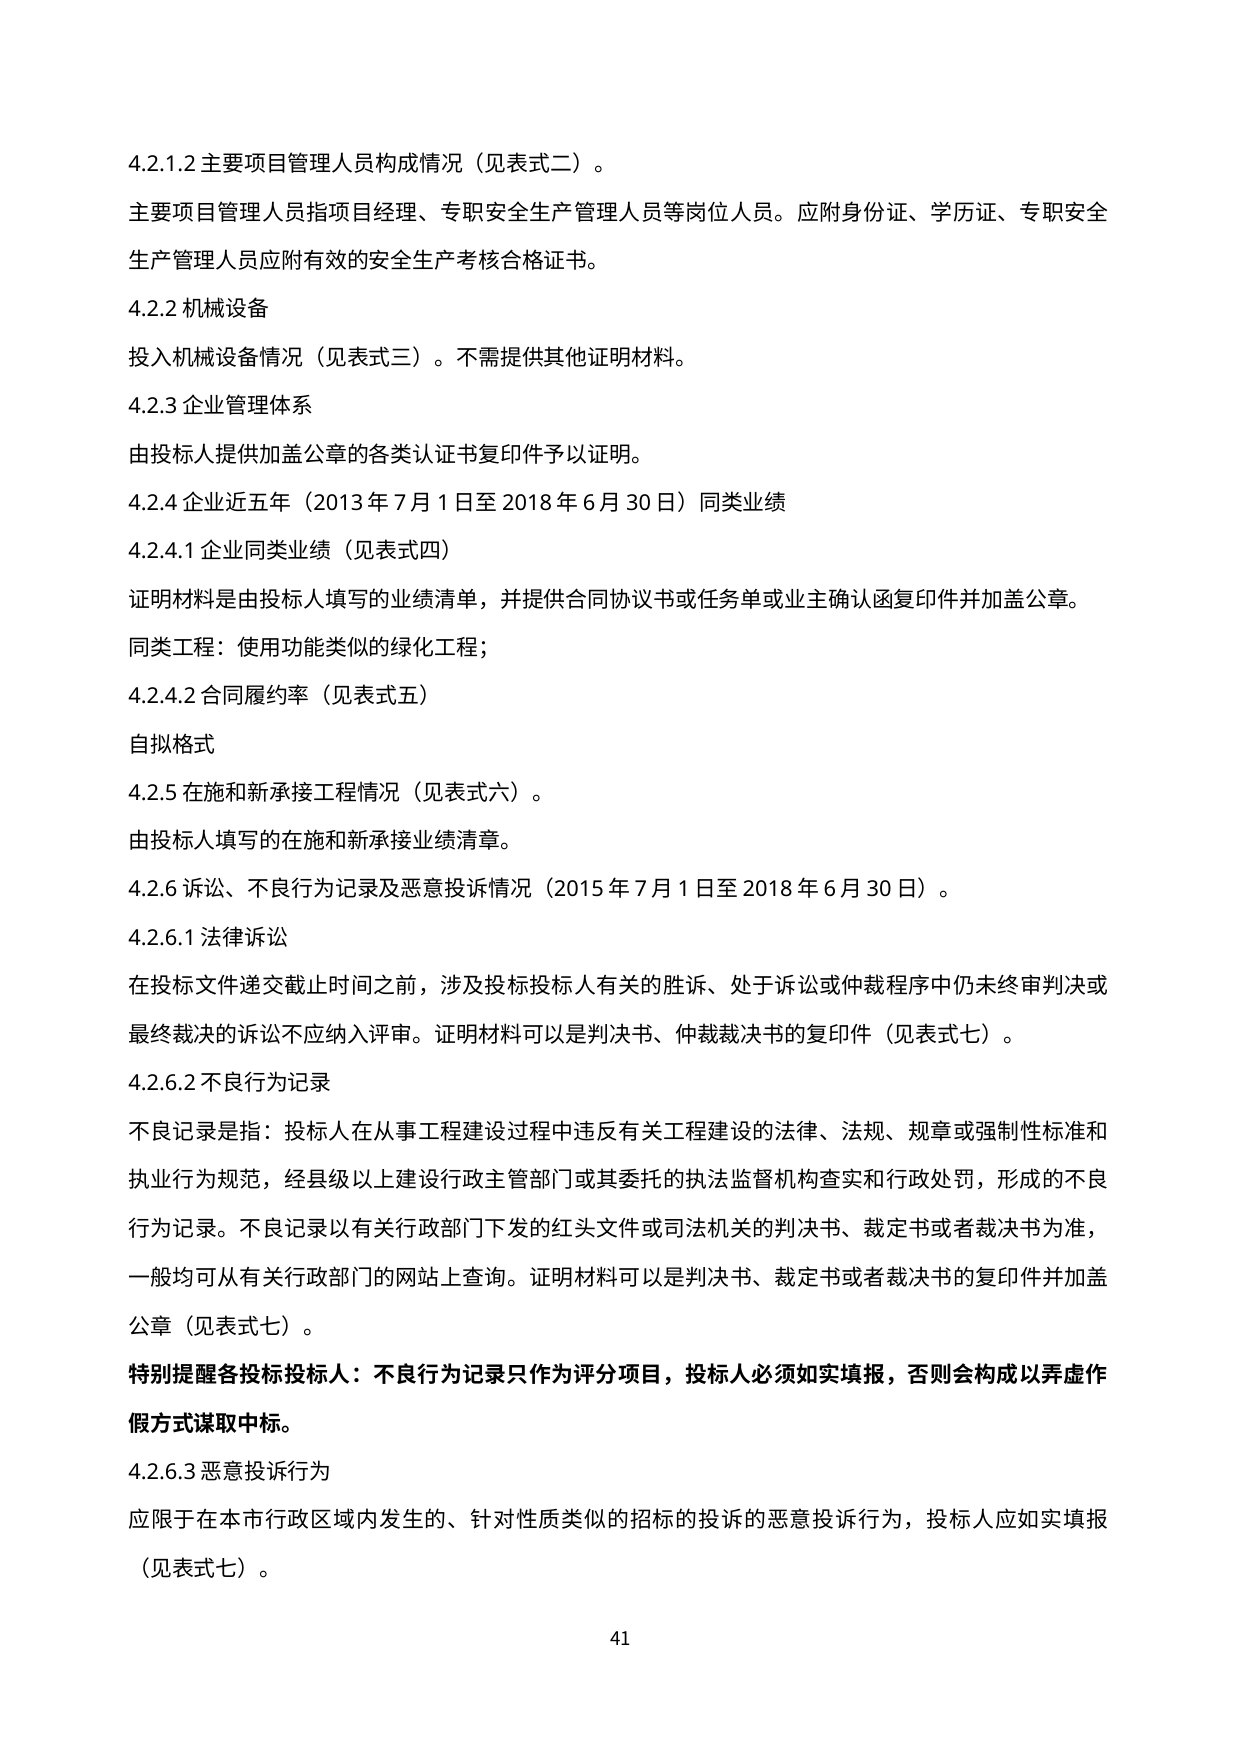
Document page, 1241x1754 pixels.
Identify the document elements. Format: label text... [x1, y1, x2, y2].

text 4.2.5在施和新承接工程情况（见表式六）。 [128, 774, 1112, 807]
text 证明材料是由投标人填写的业绩清单，并提供合同协议书或任务单或业主确认函复印件并加盖公章。 [128, 581, 1112, 614]
text 在投标文件递交截止时间之前，涉及投标投标人有关的胜诉、处于诉讼或仲裁程序中仍未终审判决或最终裁决的诉讼不应纳入评审。证明材料可以是判决书、仲裁裁决书的复印件（见表式七）。 [128, 968, 1112, 1049]
text 4.2.6诉讼、不良行为记录及恶意投诉情况（2015年7月1日至2018年6月30日）。 [128, 871, 1112, 904]
text 4.2.6.3恶意投诉行为 [128, 1454, 1112, 1486]
text 由投标人填写的在施和新承接业绩清章。 [128, 823, 1112, 855]
text 4.2.4.1企业同类业绩（见表式四） [128, 533, 1112, 565]
text 4.2.6.2不良行为记录 [128, 1065, 1112, 1097]
text 特别提醒各投标投标人：不良行为记录只作为评分项目，投标人必须如实填报，否则会构成以弄虚作假方式谋取中标。 [128, 1357, 1112, 1438]
text 同类工程：使用功能类似的绿化工程； [128, 629, 1112, 662]
text 自拟格式 [128, 726, 1112, 759]
text 主要项目管理人员指项目经理、专职安全生产管理人员等岗位人员。应附身份证、学历证、专职安全生产管理人员应附有效的安全生产考核合格证书。 [128, 194, 1112, 275]
text 由投标人提供加盖公章的各类认证书复印件予以证明。 [128, 436, 1112, 469]
text 不良记录是指：投标人在从事工程建设过程中违反有关工程建设的法律、法规、规章或强制性标准和执业行为规范，经县级以上建设行政主管部门或其委托的执法监督机构查实和行政处罚，形成的不良行为记录。不良记录以有关行政部门下发的红头文件或司法机关的判决书、裁定书或者裁决书为准，一般均可从有关行政部门的网站上查询。证明材料可以是判决书、裁定书或者裁决书的复印件并加盖公章（见表式七）。 [128, 1113, 1112, 1341]
text 4.2.4企业近五年（2013年7月1日至2018年6月30日）同类业绩 [128, 484, 1112, 517]
text 4.2.3企业管理体系 [128, 388, 1112, 420]
text 4.2.6.1法律诉讼 [128, 919, 1112, 952]
text 4.2.2机械设备 [128, 291, 1112, 324]
text 4.2.1.2主要项目管理人员构成情况（见表式二）。 [128, 146, 1112, 178]
text 投入机械设备情况（见表式三）。不需提供其他证明材料。 [128, 339, 1112, 372]
text 4.2.4.2合同履约率（见表式五） [128, 678, 1112, 710]
text 应限于在本市行政区域内发生的、针对性质类似的招标的投诉的恶意投诉行为，投标人应如实填报（见表式七）。 [128, 1502, 1112, 1583]
